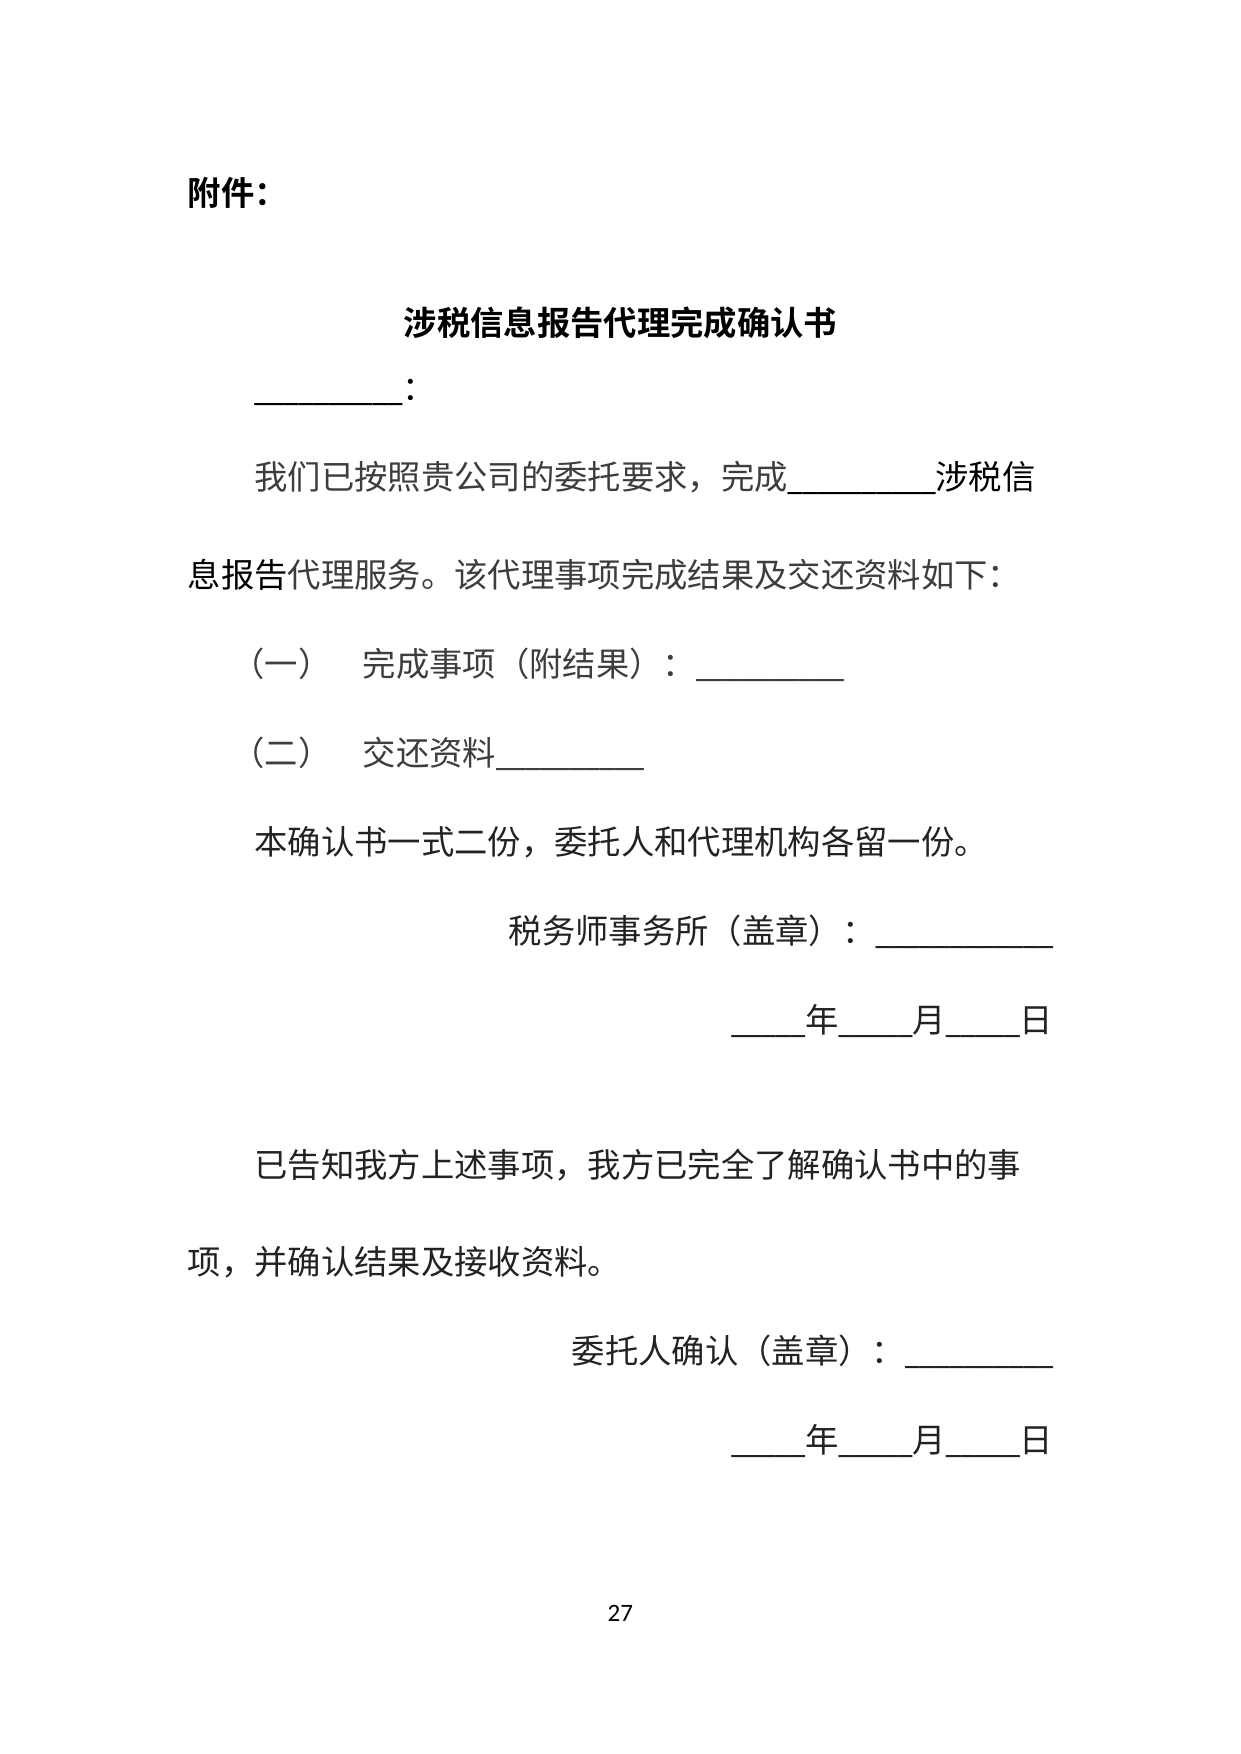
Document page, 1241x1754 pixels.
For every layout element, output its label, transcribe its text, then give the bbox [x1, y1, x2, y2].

text 附件： [187, 158, 1053, 223]
list 交还资料__________ [231, 718, 1053, 783]
text _____年_____月_____日 [187, 1406, 1053, 1471]
list 完成事项（附结果）：__________ [231, 629, 1053, 694]
text 我们已按照贵公司的委托要求，完成__________涉税信息报告代理服务。该代理事项完成结果及交还资料如下： [187, 443, 1053, 605]
text 已告知我方上述事项，我方已完全了解确认书中的事项，并确认结果及接收资料。 [187, 1130, 1053, 1293]
text 本确认书一式二份，委托人和代理机构各留一份。 [187, 808, 1053, 873]
text 委托人确认（盖章）：__________ [187, 1317, 1053, 1382]
text _____年_____月_____日 [187, 986, 1053, 1051]
text 涉税信息报告代理完成确认书 [187, 288, 1053, 353]
text 税务师事务所（盖章）：____________ [187, 897, 1053, 962]
text __________： [187, 353, 1053, 418]
